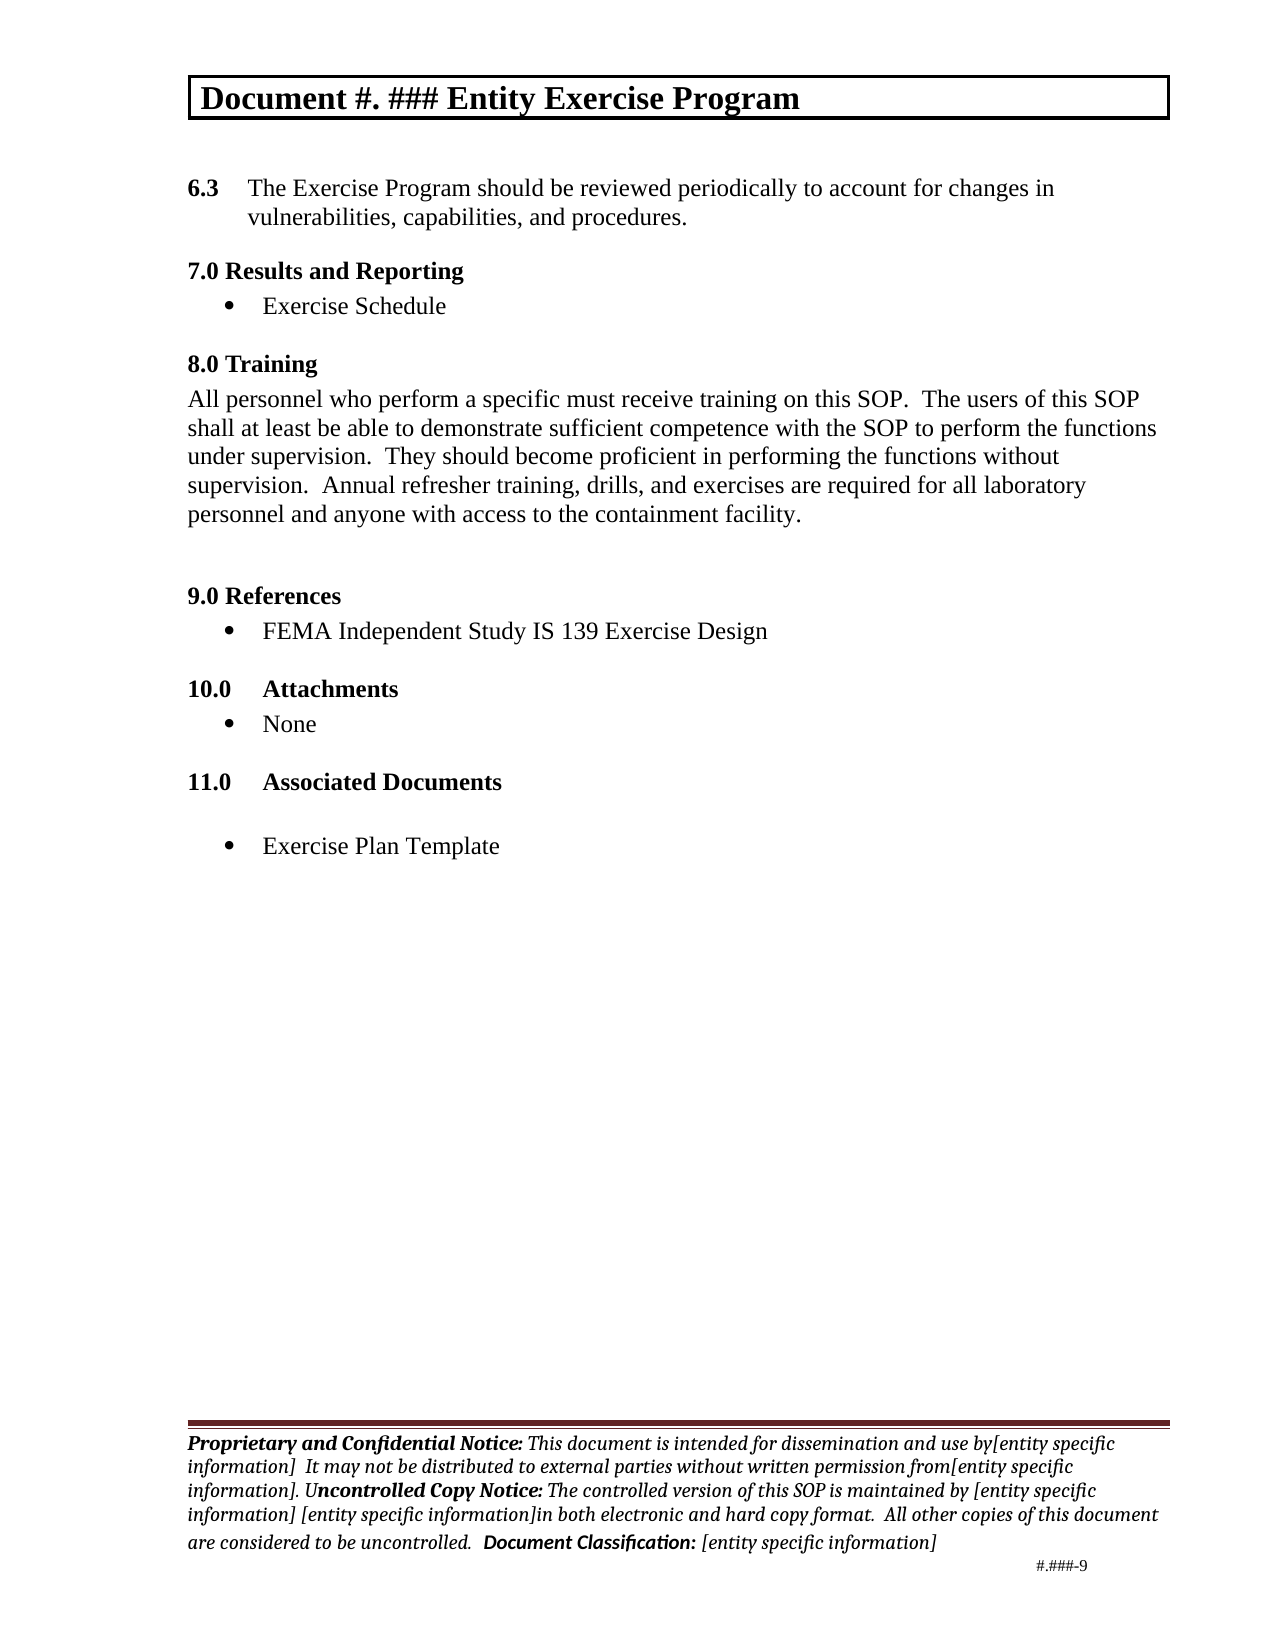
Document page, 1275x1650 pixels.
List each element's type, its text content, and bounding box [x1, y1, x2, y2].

subtitle Training [187, 349, 1170, 378]
list Exercise Schedule [225, 291, 1170, 319]
list FEMA Independent Study IS 139 Exercise Design [225, 616, 1170, 645]
subtitle Results and Reporting [187, 256, 1170, 284]
subtitle The Exercise Program should be reviewed periodically to account for changes in vulnerabilities, capabilities, and procedures. [187, 173, 1170, 231]
list None [225, 709, 1170, 738]
subtitle Associated Documents [187, 767, 1170, 796]
subtitle Attachments [187, 674, 1170, 703]
text All personnel who perform a specific must receive training on this SOP. The users of this SOP shall at least be able to demonstrate sufficient competence with the SOP to perform the functions under supervision. They should become proficient in performing the functions without supervision. Annual refresher training, drills, and exercises are required for all laboratory personnel and anyone with access to the containment facility. [187, 384, 1170, 528]
subtitle References [187, 581, 1170, 610]
list Exercise Plan Template [225, 831, 1170, 860]
